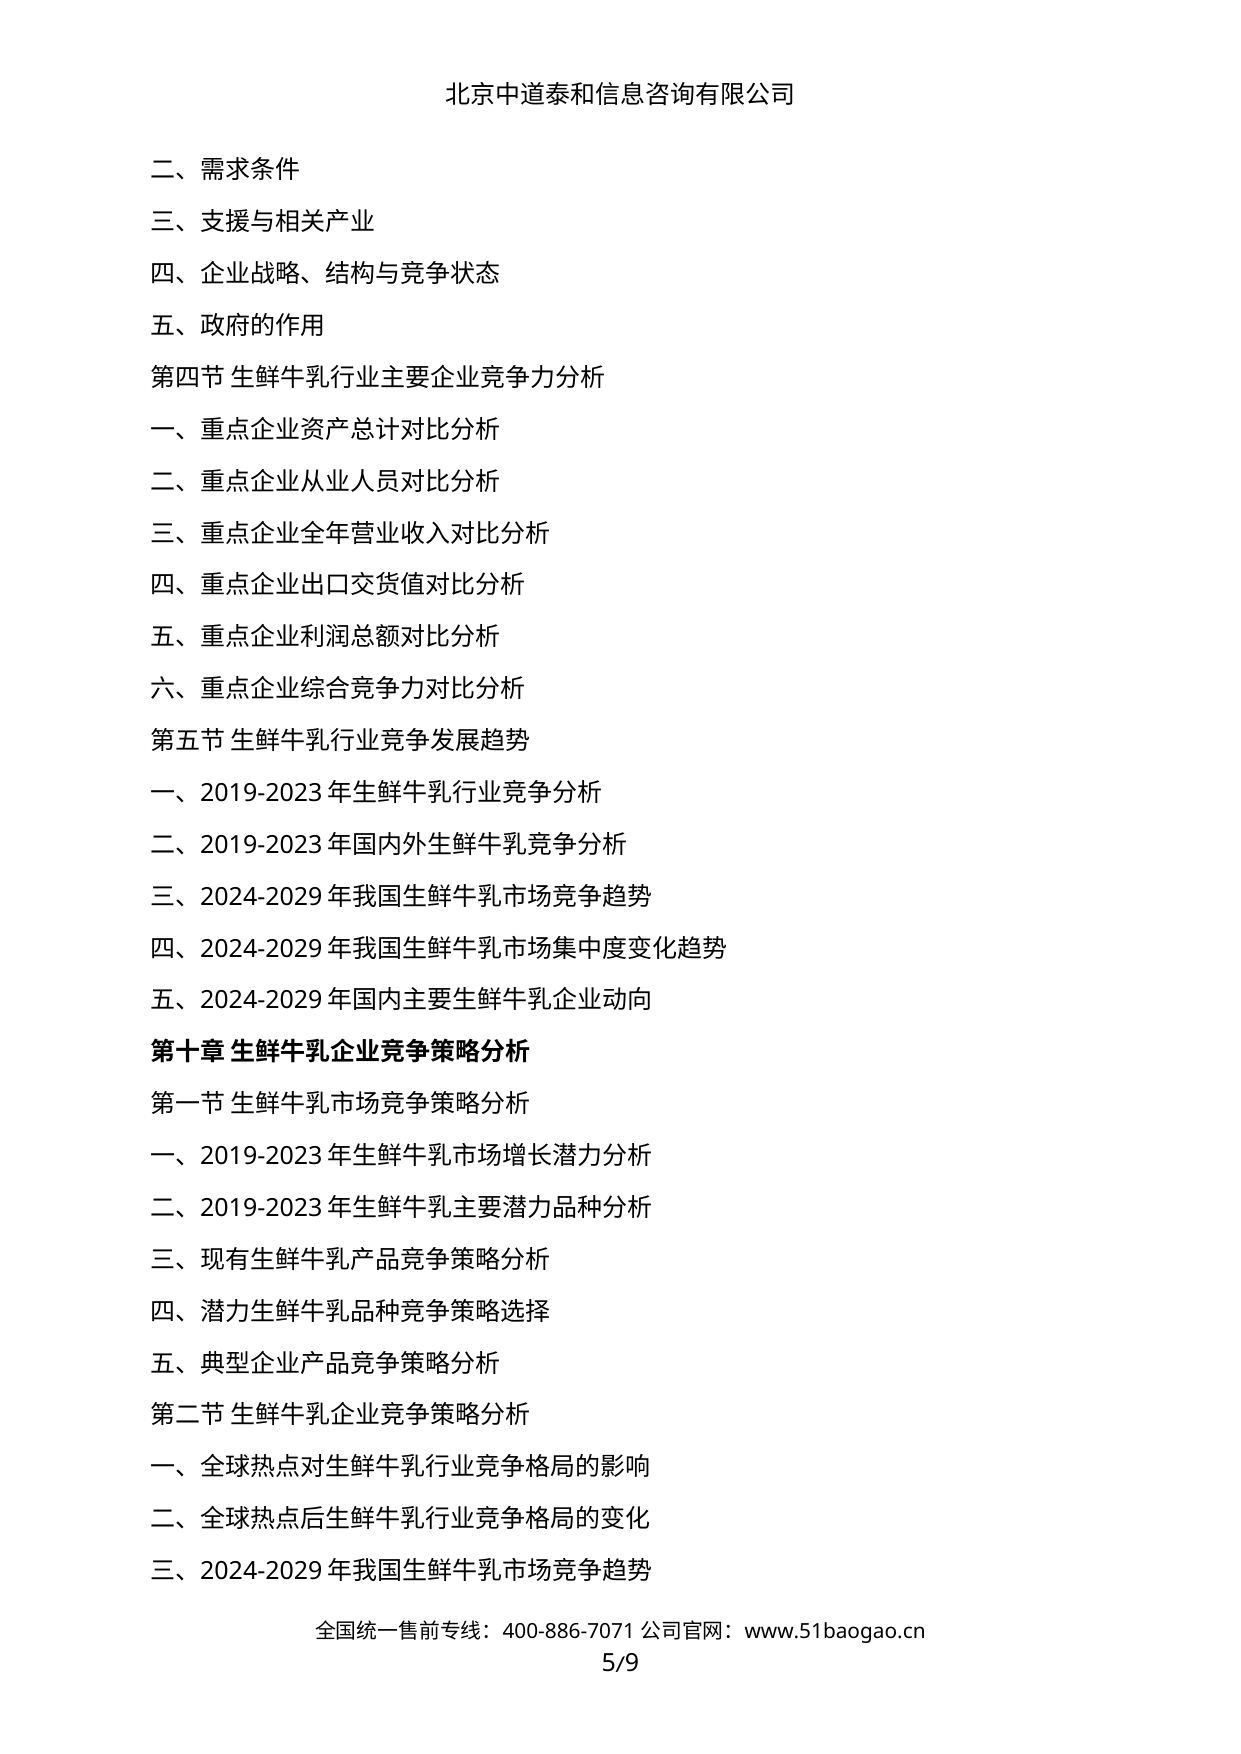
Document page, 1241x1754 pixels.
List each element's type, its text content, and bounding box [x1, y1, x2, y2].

text 三、现有生鲜牛乳产品竞争策略分析 [150, 1239, 1090, 1276]
text 第十章 生鲜牛乳企业竞争策略分析 [150, 1032, 1090, 1068]
text 二、全球热点后生鲜牛乳行业竞争格局的变化 [150, 1499, 1090, 1535]
text 第五节 生鲜牛乳行业竞争发展趋势 [150, 721, 1090, 757]
text 一、2019-2023年生鲜牛乳行业竞争分析 [150, 772, 1090, 809]
text 四、2024-2029年我国生鲜牛乳市场集中度变化趋势 [150, 928, 1090, 964]
text 第一节 生鲜牛乳市场竞争策略分析 [150, 1084, 1090, 1120]
text 五、政府的作用 [150, 306, 1090, 342]
text 三、支援与相关产业 [150, 202, 1090, 238]
text 一、全球热点对生鲜牛乳行业竞争格局的影响 [150, 1447, 1090, 1483]
text 三、2024-2029年我国生鲜牛乳市场竞争趋势 [150, 876, 1090, 912]
text 四、潜力生鲜牛乳品种竞争策略选择 [150, 1291, 1090, 1327]
text 一、重点企业资产总计对比分析 [150, 409, 1090, 446]
text 三、2024-2029年我国生鲜牛乳市场竞争趋势 [150, 1551, 1090, 1587]
text 五、典型企业产品竞争策略分析 [150, 1343, 1090, 1379]
text 二、2019-2023年生鲜牛乳主要潜力品种分析 [150, 1187, 1090, 1224]
text 四、企业战略、结构与竞争状态 [150, 254, 1090, 290]
text 三、重点企业全年营业收入对比分析 [150, 513, 1090, 549]
text 第四节 生鲜牛乳行业主要企业竞争力分析 [150, 357, 1090, 394]
text 二、重点企业从业人员对比分析 [150, 461, 1090, 497]
text 二、2019-2023年国内外生鲜牛乳竞争分析 [150, 824, 1090, 861]
text 二、需求条件 [150, 150, 1090, 186]
text 第二节 生鲜牛乳企业竞争策略分析 [150, 1395, 1090, 1431]
text 六、重点企业综合竞争力对比分析 [150, 669, 1090, 705]
text 五、2024-2029年国内主要生鲜牛乳企业动向 [150, 980, 1090, 1016]
text 五、重点企业利润总额对比分析 [150, 617, 1090, 653]
text 一、2019-2023年生鲜牛乳市场增长潜力分析 [150, 1136, 1090, 1172]
text 四、重点企业出口交货值对比分析 [150, 565, 1090, 601]
